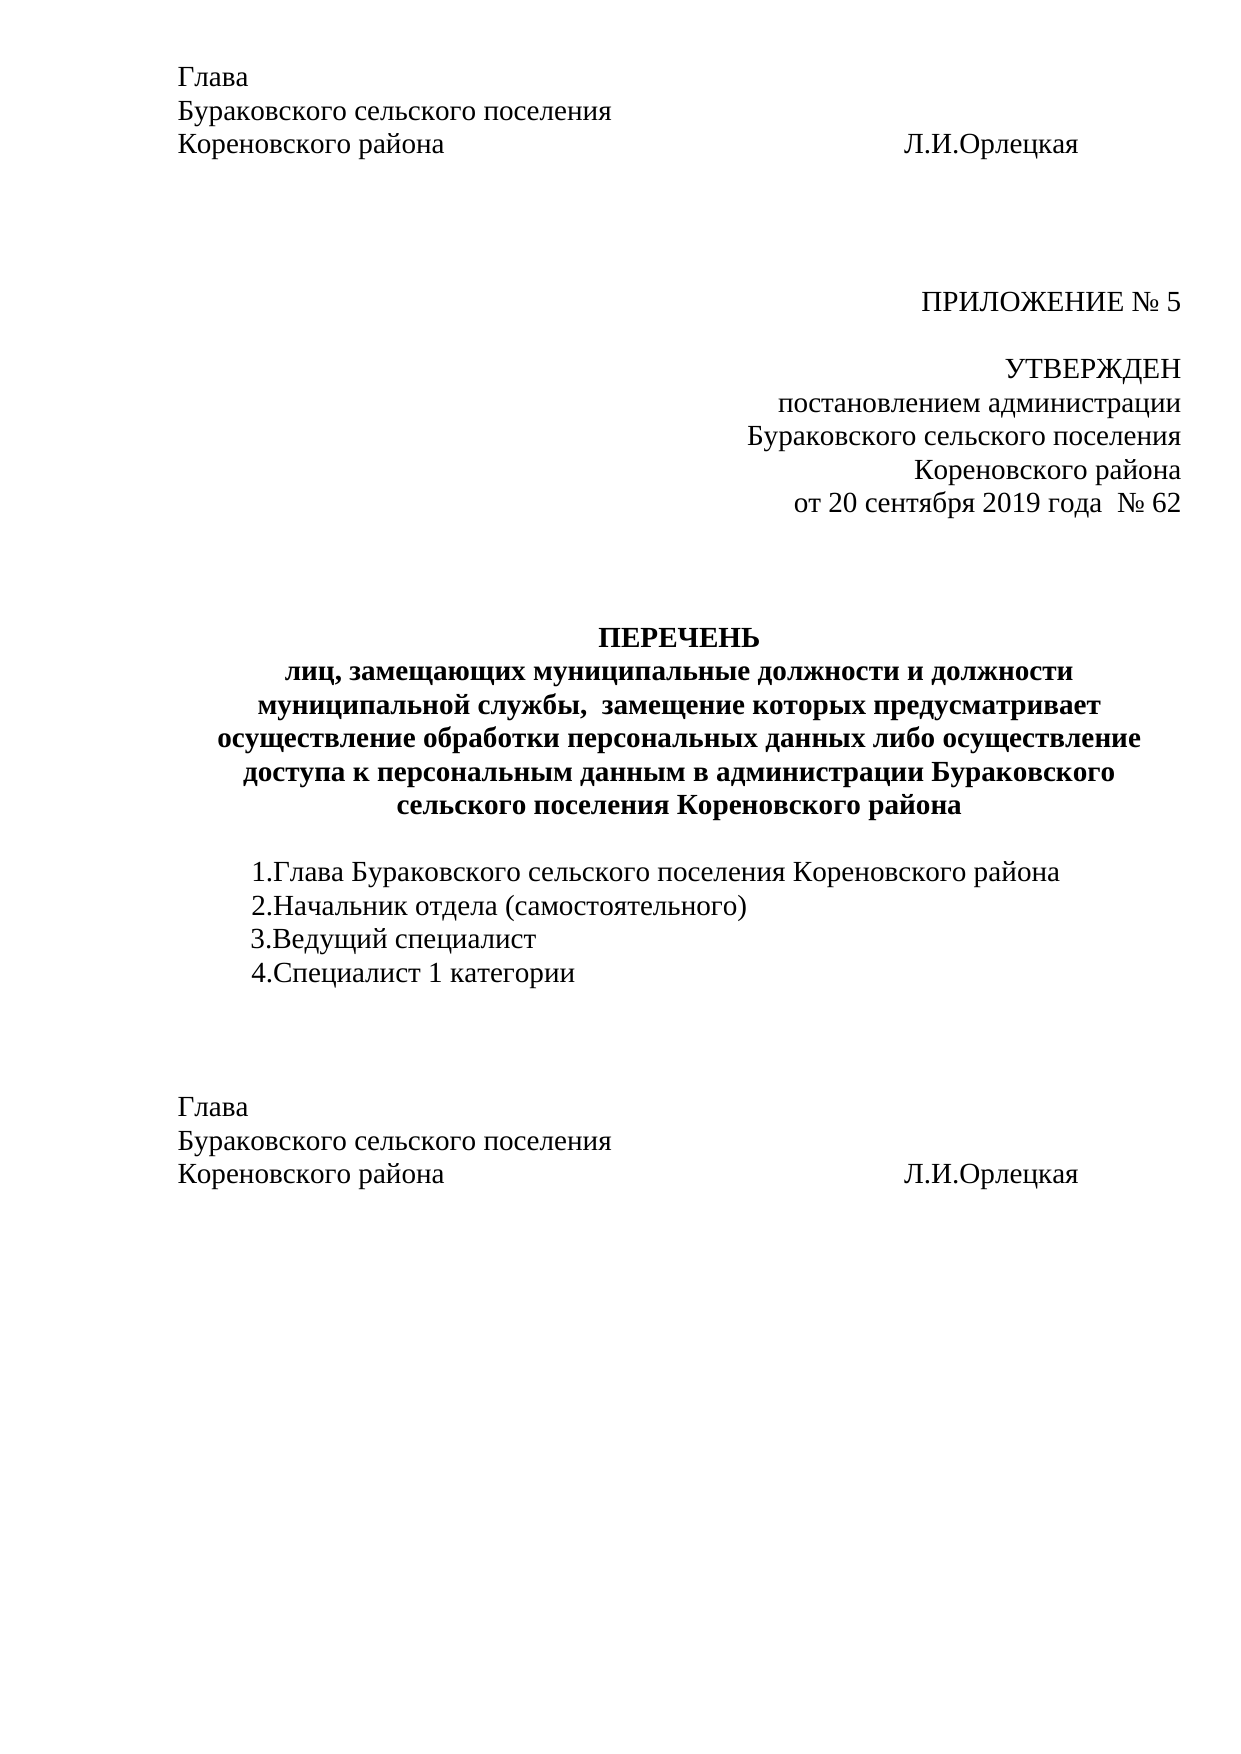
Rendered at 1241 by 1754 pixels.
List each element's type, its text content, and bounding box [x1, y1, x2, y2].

text лиц, замещающих муниципальные должности и должности муниципальной службы, замещение которых предусматривает осуществление обработки персональных данных либо осуществление доступа к персональным данным в администрации Бураковского сельского поселения Кореновского района [177, 653, 1181, 821]
text Кореновского района [177, 452, 1181, 486]
text 4.Специалист 1 категории [177, 955, 1181, 989]
text Бураковского сельского поселения [177, 1123, 1181, 1156]
text от 20 сентября 2019 года № 62 [177, 486, 1181, 519]
text 1.Глава Бураковского сельского поселения Кореновского района [177, 854, 1181, 888]
text ПЕРЕЧЕНЬ [177, 620, 1181, 653]
text 3.Ведущий специалист [177, 922, 1181, 955]
text постановлением администрации [177, 385, 1181, 418]
text Бураковского сельского поселения [177, 418, 1181, 452]
text ПРИЛОЖЕНИЕ № 5 [177, 284, 1181, 318]
text Бураковского сельского поселения [177, 93, 1181, 126]
text Глава [177, 1089, 1181, 1123]
text УТВЕРЖДЕН [177, 351, 1181, 385]
text Глава [177, 59, 1181, 93]
text 2.Начальник отдела (самостоятельного) [177, 888, 1181, 922]
text Кореновского района Л.И.Орлецкая [177, 1156, 1181, 1190]
text Кореновского района Л.И.Орлецкая [177, 126, 1181, 160]
